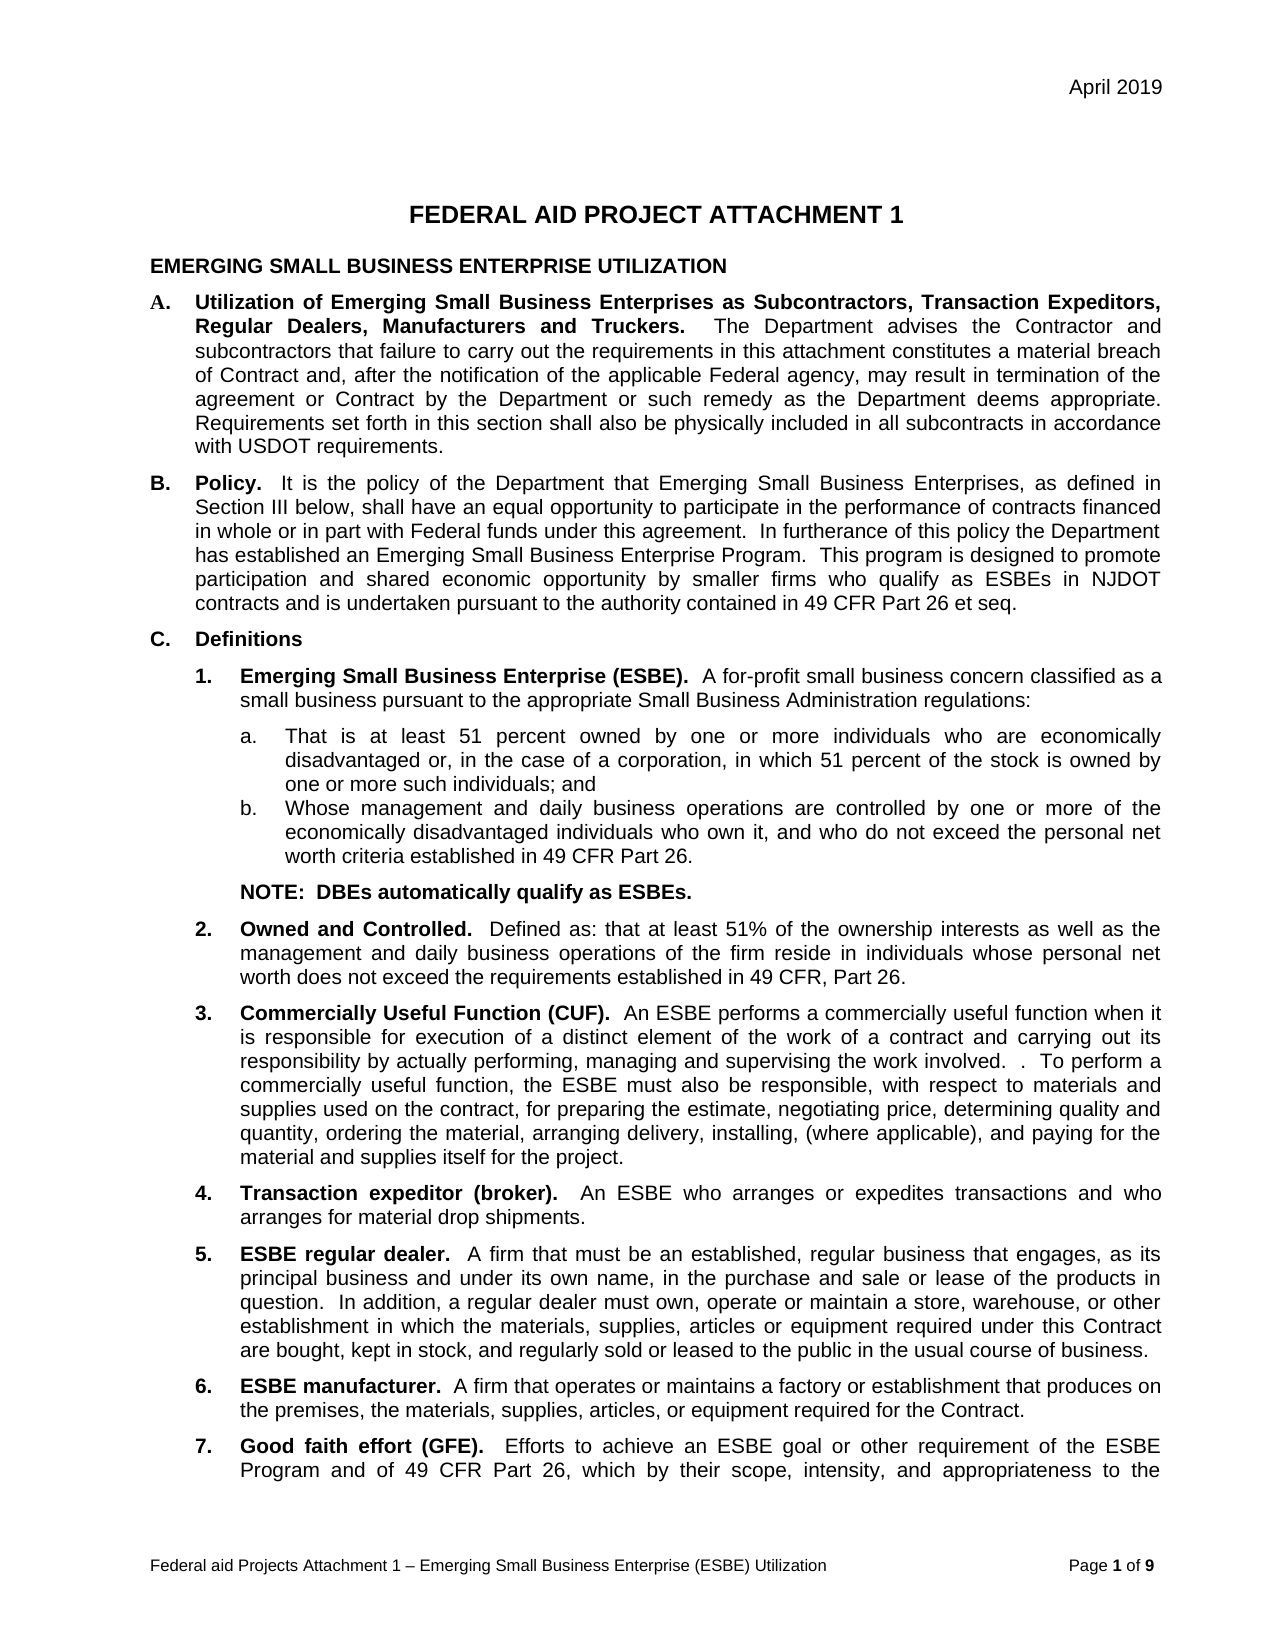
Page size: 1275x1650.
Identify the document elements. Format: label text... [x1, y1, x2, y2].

text 6. ESBE manufacturer. A firm that operates or maintains a factory or establishment that produces on the premises, the materials, supplies, articles, or equipment required for the Contract. [195, 1374, 1162, 1422]
text A. Utilization of Emerging Small Business Enterprises as Subcontractors, Transaction Expeditors, Regular Dealers, Manufacturers and Truckers. The Department advises the Contractor and subcontractors that failure to carry out the requirements in this attachment constitutes a material breach of Contract and, after the notification of the applicable Federal agency, may result in termination of the agreement or Contract by the Department or such remedy as the Department deems appropriate. Requirements set forth in this section shall also be physically included in all subcontracts in accordance with USDOT requirements. [150, 290, 1162, 458]
list b. Whose management and daily business operations are controlled by one or more of the economically disadvantaged individuals who own it, and who do not exceed the personal net worth criteria established in 49 CFR Part 26. [240, 796, 1162, 868]
text C. Definitions [150, 627, 1162, 651]
text EMERGING SMALL BUSINESS ENTERPRISE UTILIZATION [150, 254, 1162, 278]
text 3. Commercially Useful Function (CUF). An ESBE performs a commercially useful function when it is responsible for execution of a distinct element of the work of a contract and carrying out its responsibility by actually performing, managing and supervising the work involved. . To perform a commercially useful function, the ESBE must also be responsible, with respect to materials and supplies used on the contract, for preparing the estimate, negotiating price, determining quality and quantity, ordering the material, arranging delivery, installing, (where applicable), and paying for the material and supplies itself for the project. [195, 1001, 1162, 1169]
list a. That is at least 51 percent owned by one or more individuals who are economically disadvantaged or, in the case of a corporation, in which 51 percent of the stock is owned by one or more such individuals; and [240, 724, 1162, 796]
text FEDERAL AID PROJECT ATTACHMENT 1 [150, 200, 1162, 229]
text 2. Owned and Controlled. Defined as: that at least 51% of the ownership interests as well as the management and daily business operations of the firm reside in individuals whose personal net worth does not exceed the requirements established in 49 CFR, Part 26. [195, 917, 1162, 988]
text 1. Emerging Small Business Enterprise (ESBE). A for-profit small business concern classified as a small business pursuant to the appropriate Small Business Administration regulations: [195, 663, 1162, 711]
text B. Policy. It is the policy of the Department that Emerging Small Business Enterprises, as defined in Section III below, shall have an equal opportunity to participate in the performance of contracts financed in whole or in part with Federal funds under this agreement. In furtherance of this policy the Department has established an Emerging Small Business Enterprise Program. This program is designed to promote participation and shared economic opportunity by smaller firms who qualify as ESBEs in NJDOT contracts and is undertaken pursuant to the authority contained in 49 CFR Part 26 et seq. [150, 471, 1162, 614]
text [195, 1434, 1162, 1482]
text NOTE: DBEs automatically qualify as ESBEs. [240, 880, 1162, 904]
text 5. ESBE regular dealer. A firm that must be an established, regular business that engages, as its principal business and under its own name, in the purchase and sale or lease of the products in question. In addition, a regular dealer must own, operate or maintain a store, warehouse, or other establishment in which the materials, supplies, articles or equipment required under this Contract are bought, kept in stock, and regularly sold or leased to the public in the usual course of business. [195, 1242, 1162, 1361]
text 4. Transaction expeditor (broker). An ESBE who arranges or expedites transactions and who arranges for material drop shipments. [195, 1181, 1162, 1229]
